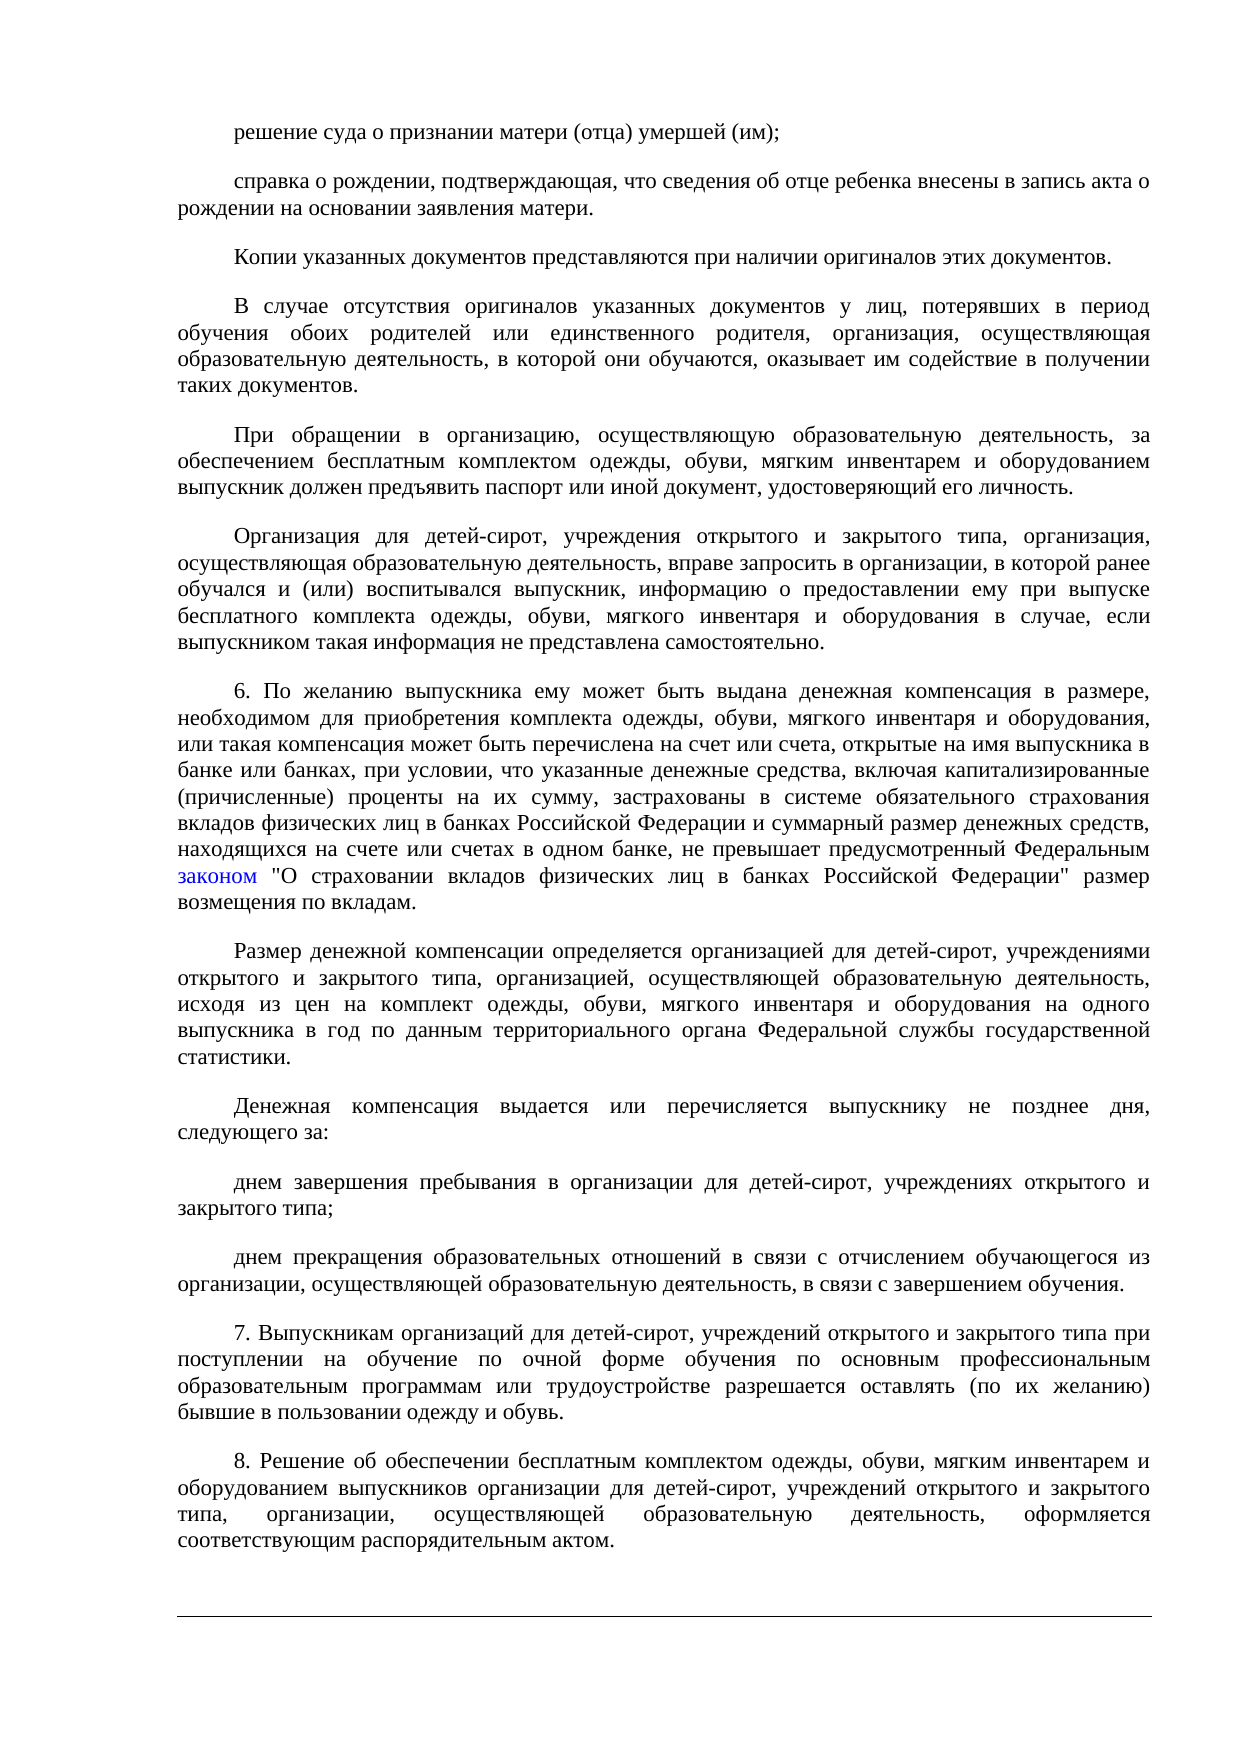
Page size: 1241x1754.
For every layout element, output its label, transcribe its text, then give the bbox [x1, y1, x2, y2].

text днем прекращения образовательных отношений в связи с отчислением обучающегося из организации, осуществляющей образовательную деятельность, в связи с завершением обучения. [177, 1243, 1152, 1296]
text решение суда о признании матери (отца) умершей (им); [177, 118, 1152, 144]
text Организация для детей-сирот, учреждения открытого и закрытого типа, организация, осуществляющая образовательную деятельность, вправе запросить в организации, в которой ранее обучался и (или) воспитывался выпускник, информацию о предоставлении ему при выпуске бесплатного комплекта одежды, обуви, мягкого инвентаря и оборудования в случае, если выпускником такая информация не представлена самостоятельно. [177, 523, 1152, 654]
text Копии указанных документов представляются при наличии оригиналов этих документов. [177, 243, 1152, 269]
text При обращении в организацию, осуществляющую образовательную деятельность, за обеспечением бесплатным комплектом одежды, обуви, мягким инвентарем и оборудованием выпускник должен предъявить паспорт или иной документ, удостоверяющий его личность. [177, 421, 1152, 500]
text 7. Выпускникам организаций для детей-сирот, учреждений открытого и закрытого типа при поступлении на обучение по очной форме обучения по основным профессиональным образовательным программам или трудоустройстве разрешается оставлять (по их желанию) бывшие в пользовании одежду и обувь. [177, 1319, 1152, 1424]
text справка о рождении, подтверждающая, что сведения об отце ребенка внесены в запись акта о рождении на основании заявления матери. [177, 167, 1152, 220]
text В случае отсутствия оригиналов указанных документов у лиц, потерявших в период обучения обоих родителей или единственного родителя, организация, осуществляющая образовательную деятельность, в которой они обучаются, оказывает им содействие в получении таких документов. [177, 292, 1152, 398]
text 8. Решение об обеспечении бесплатным комплектом одежды, обуви, мягким инвентарем и оборудованием выпускников организации для детей-сирот, учреждений открытого и закрытого типа, организации, осуществляющей образовательную деятельность, оформляется соответствующим распорядительным актом. [177, 1447, 1152, 1553]
text Денежная компенсация выдается или перечисляется выпускнику не позднее дня, следующего за: [177, 1092, 1152, 1145]
text Размер денежной компенсации определяется организацией для детей-сирот, учреждениями открытого и закрытого типа, организацией, осуществляющей образовательную деятельность, исходя из цен на комплект одежды, обуви, мягкого инвентаря и оборудования на одного выпускника в год по данным территориального органа Федеральной службы государственной статистики. [177, 937, 1152, 1069]
text днем завершения пребывания в организации для детей-сирот, учреждениях открытого и закрытого типа; [177, 1168, 1152, 1220]
text 6. По желанию выпускника ему может быть выдана денежная компенсация в размере, необходимом для приобретения комплекта одежды, обуви, мягкого инвентаря и оборудования, или такая компенсация может быть перечислена на счет или счета, открытые на имя выпускника в банке или банках, при условии, что указанные денежные средства, включая капитализированные (причисленные) проценты на их сумму, застрахованы в системе обязательного страхования вкладов физических лиц в банках Российской Федерации и суммарный размер денежных средств, находящихся на счете или счетах в одном банке, не превышает предусмотренный Федеральным законом "О страховании вкладов физических лиц в банках Российской Федерации" размер возмещения по вкладам. [177, 677, 1152, 914]
